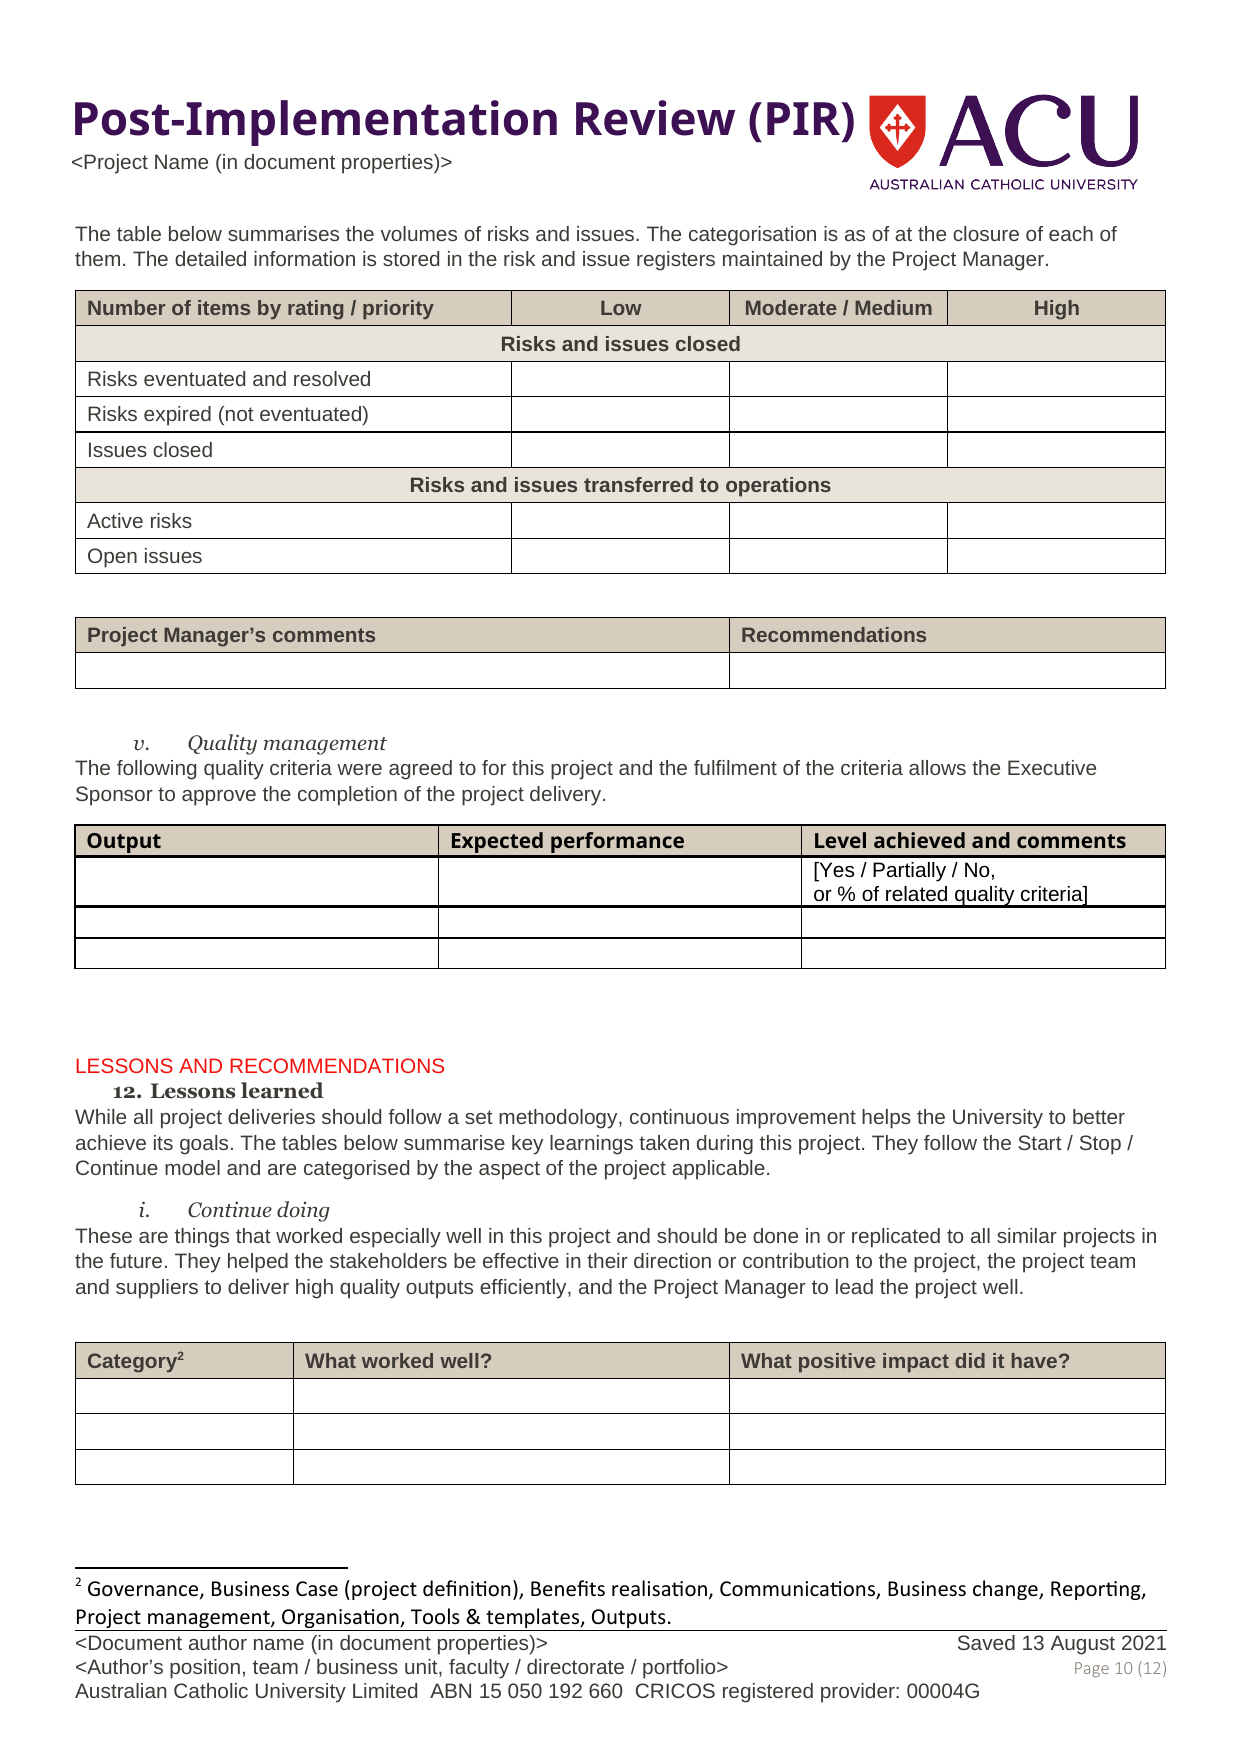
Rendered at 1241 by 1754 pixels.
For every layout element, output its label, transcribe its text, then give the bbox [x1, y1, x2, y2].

table_cell [76, 1379, 293, 1413]
table_cell Risks eventuated and resolved [76, 362, 511, 396]
table_cell [730, 653, 1165, 687]
table_cell [439, 908, 801, 937]
table_cell [294, 1450, 729, 1484]
table_cell [730, 1414, 1165, 1448]
table_cell [76, 939, 438, 968]
table_cell [730, 1450, 1165, 1484]
table_cell [512, 433, 729, 467]
text These are things that worked especially well in this project and should be done in or replicated to all similar projects in the future. They helped the stakeholders be effective in their direction or contribution to the project, the project team and suppliers to deliver high quality outputs efficiently, and the Project Manager to lead the project well. [75, 1223, 1165, 1299]
table_header Output [76, 826, 438, 855]
table_cell [948, 539, 1165, 573]
table_cell [730, 362, 947, 396]
table_cell [730, 503, 947, 538]
subtitle Quality management [150, 731, 1165, 755]
table_cell [730, 539, 947, 573]
picture [841, 67, 1166, 218]
table_cell [76, 653, 729, 687]
table_cell [512, 539, 729, 573]
table_cell Issues closed [76, 433, 511, 467]
table_cell [730, 397, 947, 431]
text The following quality criteria were agreed to for this project and the fulfilment of the criteria allows the Executive Sponsor to approve the completion of the project delivery. [75, 756, 1165, 806]
text While all project deliveries should follow a set methodology, continuous improvement helps the University to better achieve its goals. The tables below summarise key learnings taken during this project. They follow the Start / Stop / Continue model and are categorised by the aspect of the project applicable. [75, 1104, 1165, 1180]
table_cell [Yes / Partially / No, or % of related quality criteria] [802, 858, 1165, 905]
table_cell [948, 433, 1165, 467]
table_cell [948, 362, 1165, 396]
table_header Level achieved and comments [802, 826, 1165, 855]
table_header Expected performance [439, 826, 801, 855]
table_cell Risks and issues closed [76, 326, 1165, 361]
table_cell [948, 503, 1165, 538]
table_header Number of items by rating / priority [76, 291, 511, 325]
subtitle LESSONS AND RECOMMENDATIONS [75, 1054, 1165, 1078]
table_cell [512, 362, 729, 396]
subtitle Continue doing [150, 1199, 1165, 1222]
text The table below summarises the volumes of risks and issues. The categorisation is as of at the closure of each of them. The detailed information is stored in the risk and issue registers maintained by the Project Manager. [75, 221, 1165, 271]
table_cell [439, 858, 801, 905]
table_cell [294, 1414, 729, 1448]
table_header What positive impact did it have? [730, 1343, 1165, 1378]
table_cell [76, 858, 438, 905]
table_header Low [512, 291, 729, 325]
table_cell [730, 1379, 1165, 1413]
table_cell [730, 433, 947, 467]
table_header Moderate / Medium [730, 291, 947, 325]
table_cell [512, 397, 729, 431]
subtitle Lessons learned [112, 1080, 1165, 1103]
table_cell [948, 397, 1165, 431]
table_cell Open issues [76, 539, 511, 573]
table_cell [802, 939, 1165, 968]
table_header High [948, 291, 1165, 325]
table_header What worked well? [294, 1343, 729, 1378]
table_cell Active risks [76, 503, 511, 538]
table_cell [76, 1450, 293, 1484]
table_cell Risks expired (not eventuated) [76, 397, 511, 431]
table_cell [294, 1379, 729, 1413]
table_cell [76, 1414, 293, 1448]
table_cell [76, 908, 438, 937]
table_header Recommendations [730, 618, 1165, 652]
table_cell [802, 908, 1165, 937]
table_header Category [76, 1343, 293, 1378]
table_header Project Manager’s comments [76, 618, 729, 652]
table_cell [512, 503, 729, 538]
table_cell [439, 939, 801, 968]
table_cell Risks and issues transferred to operations [76, 468, 1165, 502]
